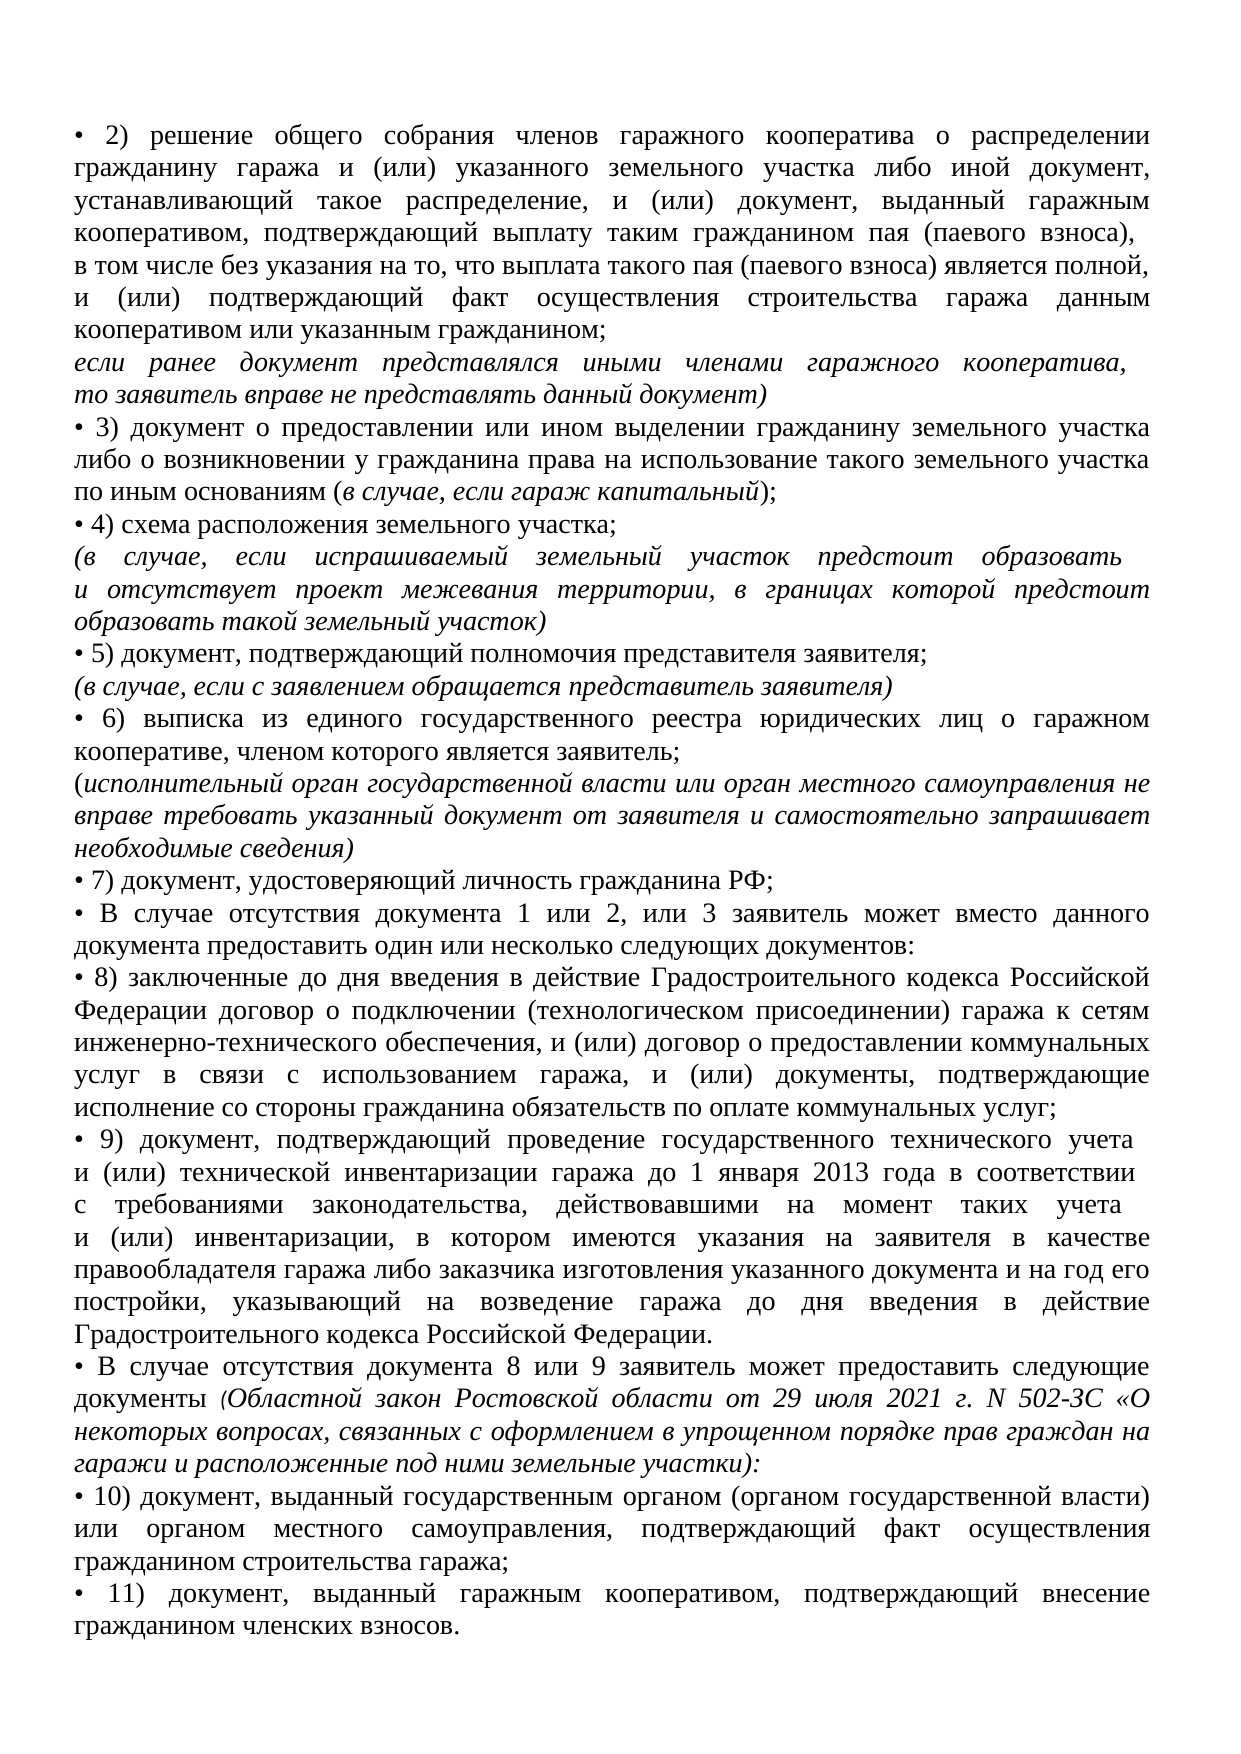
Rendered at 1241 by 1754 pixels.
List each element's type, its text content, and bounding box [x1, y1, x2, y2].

text • В случае отсутствия документа 1 или 2, или 3 заявитель может вместо данного документа предоставить один или несколько следующих документов: [74, 896, 1152, 960]
text • 3) документ о предоставлении или ином выделении гражданину земельного участка либо о возникновении у гражданина права на использование такого земельного участка по иным основаниям (в случае, если гараж капитальный); [74, 410, 1152, 507]
text • 11) документ, выданный гаражным кооперативом, подтверждающий внесение гражданином членских взносов. [74, 1576, 1152, 1641]
text • 10) документ, выданный государственным органом (органом государственной власти) или органом местного самоуправления, подтверждающий факт осуществления гражданином строительства гаража; [74, 1479, 1152, 1576]
text (в случае, если испрашиваемый земельный участок предстоит образовать и отсутствует проект межевания территории, в границах которой предстоит образовать такой земельный участок) [74, 539, 1152, 636]
text • 4) схема расположения земельного участка; [74, 507, 1152, 539]
text • 5) документ, подтверждающий полномочия представителя заявителя; [74, 636, 1152, 669]
text • 2) решение общего собрания членов гаражного кооператива о распределении гражданину гаража и (или) указанного земельного участка либо иной документ, устанавливающий такое распределение, и (или) документ, выданный гаражным кооперативом, подтверждающий выплату таким гражданином пая (паевого взноса), в том числе без указания на то, что выплата такого пая (паевого взноса) является полной, и (или) подтверждающий факт осуществления строительства гаража данным кооперативом или указанным гражданином; [74, 118, 1152, 345]
text (в случае, если с заявлением обращается представитель заявителя) [74, 669, 1152, 701]
text • В случае отсутствия документа 8 или 9 заявитель может предоставить следующие документы (Областной закон Ростовской области от 29 июля 2021 г. N 502-ЗС «О некоторых вопросах, связанных с оформлением в упрощенном порядке прав граждан на гаражи и расположенные под ними земельные участки): [74, 1349, 1152, 1479]
text • 9) документ, подтверждающий проведение государственного технического учета и (или) технической инвентаризации гаража до 1 января 2013 года в соответствии с требованиями законодательства, действовавшими на момент таких учета и (или) инвентаризации, в котором имеются указания на заявителя в качестве правообладателя гаража либо заказчика изготовления указанного документа и на год его постройки, указывающий на возведение гаража до дня введения в действие Градостроительного кодекса Российской Федерации. [74, 1122, 1152, 1349]
text (исполнительный орган государственной власти или орган местного самоуправления не вправе требовать указанный документ от заявителя и самостоятельно запрашивает необходимые сведения) [74, 766, 1152, 863]
text если ранее документ представлялся иными членами гаражного кооператива, то заявитель вправе не представлять данный документ) [74, 345, 1152, 410]
text • 7) документ, удостоверяющий личность гражданина РФ; [74, 863, 1152, 896]
text • 8) заключенные до дня введения в действие Градостроительного кодекса Российской Федерации договор о подключении (технологическом присоединении) гаража к сетям инженерно-технического обеспечения, и (или) договор о предоставлении коммунальных услуг в связи с использованием гаража, и (или) документы, подтверждающие исполнение со стороны гражданина обязательств по оплате коммунальных услуг; [74, 960, 1152, 1122]
text • 6) выписка из единого государственного реестра юридических лиц о гаражном кооперативе, членом которого является заявитель; [74, 701, 1152, 766]
